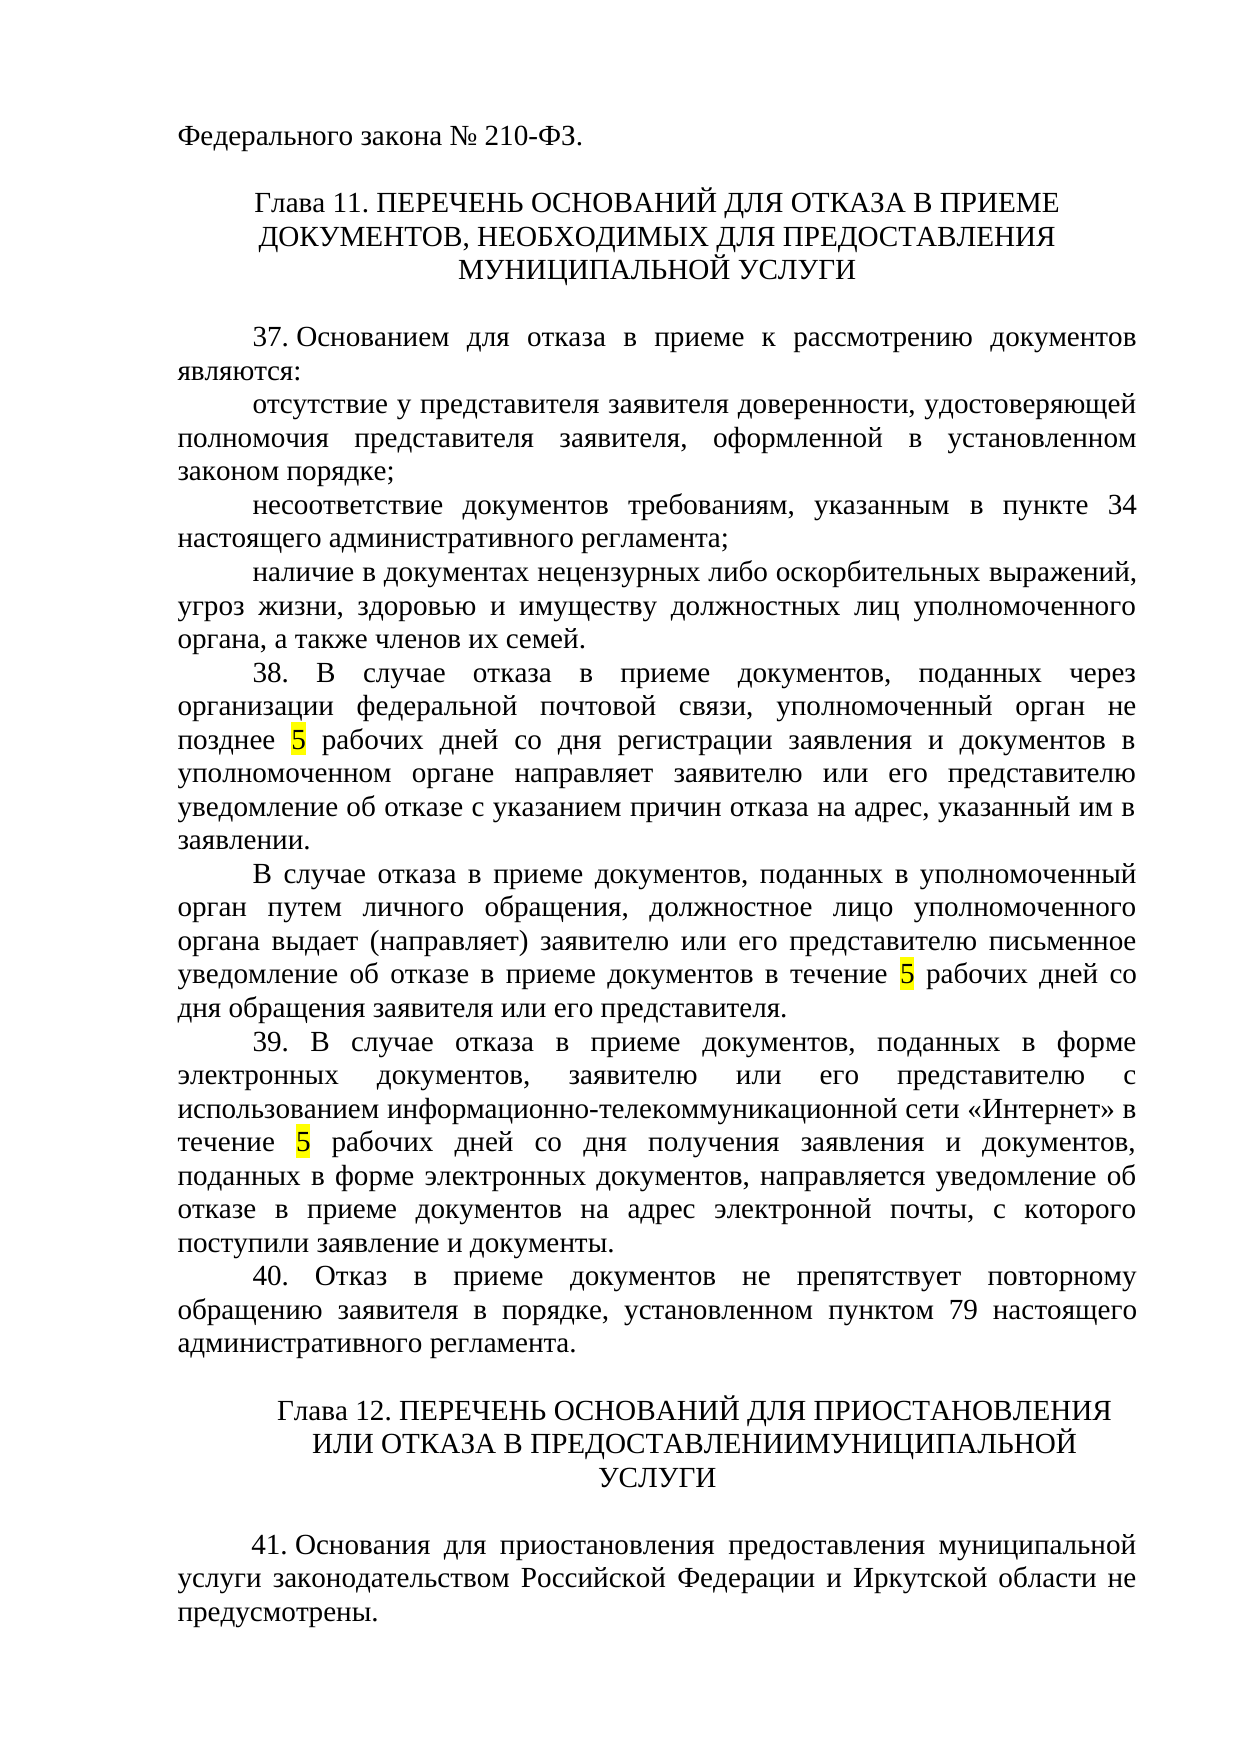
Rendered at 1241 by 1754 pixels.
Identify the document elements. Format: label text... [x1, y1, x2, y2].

text 38. В случае отказа в приеме документов, поданных через организации федеральной почтовой связи, уполномоченный орган не позднее 5 рабочих дней со дня регистрации заявления и документов в уполномоченном органе направляет заявителю или его представителю уведомление об отказе с указанием причин отказа на адрес, указанный им в заявлении. [177, 655, 1137, 856]
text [177, 118, 1137, 152]
text несоответствие документов требованиям, указанным в пункте 34 настоящего административного регламента; [177, 487, 1137, 554]
text ИЛИ ОТКАЗА В ПРЕДОСТАВЛЕНИИМУНИЦИПАЛЬНОЙ УСЛУГИ [177, 1426, 1137, 1493]
text 41. Основания для приостановления предоставления муниципальной услуги законодательством Российской Федерации и Иркутской области не предусмотрены. [177, 1527, 1137, 1627]
text 40. Отказ в приеме документов не препятствует повторному обращению заявителя в порядке, установленном пунктом 79 настоящего административного регламента. [177, 1258, 1137, 1359]
text 39. В случае отказа в приеме документов, поданных в форме электронных документов, заявителю или его представителю с использованием информационно-телекоммуникационной сети «Интернет» в течение 5 рабочих дней со дня получения заявления и документов, поданных в форме электронных документов, направляется уведомление об отказе в приеме документов на адрес электронной почты, с которого поступили заявление и документы. [177, 1024, 1137, 1258]
text Глава 12. ПЕРЕЧЕНЬ ОСНОВАНИЙ ДЛЯ ПРИОСТАНОВЛЕНИЯ [177, 1393, 1137, 1426]
text Глава 11. ПЕРЕЧЕНЬ ОСНОВАНИЙ ДЛЯ ОТКАЗА В ПРИЕМЕ ДОКУМЕНТОВ, НЕОБХОДИМЫХ ДЛЯ ПРЕДОСТАВЛЕНИЯ МУНИЦИПАЛЬНОЙ УСЛУГИ [177, 185, 1137, 286]
text отсутствие у представителя заявителя доверенности, удостоверяющей полномочия представителя заявителя, оформленной в установленном законом порядке; [177, 386, 1137, 487]
text В случае отказа в приеме документов, поданных в уполномоченный орган путем личного обращения, должностное лицо уполномоченного органа выдает (направляет) заявителю или его представителю письменное уведомление об отказе в приеме документов в течение 5 рабочих дней со дня обращения заявителя или его представителя. [177, 856, 1137, 1024]
text 37. Основанием для отказа в приеме к рассмотрению документов являются: [177, 319, 1137, 386]
text наличие в документах нецензурных либо оскорбительных выражений, угроз жизни, здоровью и имуществу должностных лиц уполномоченного органа, а также членов их семей. [177, 554, 1137, 655]
